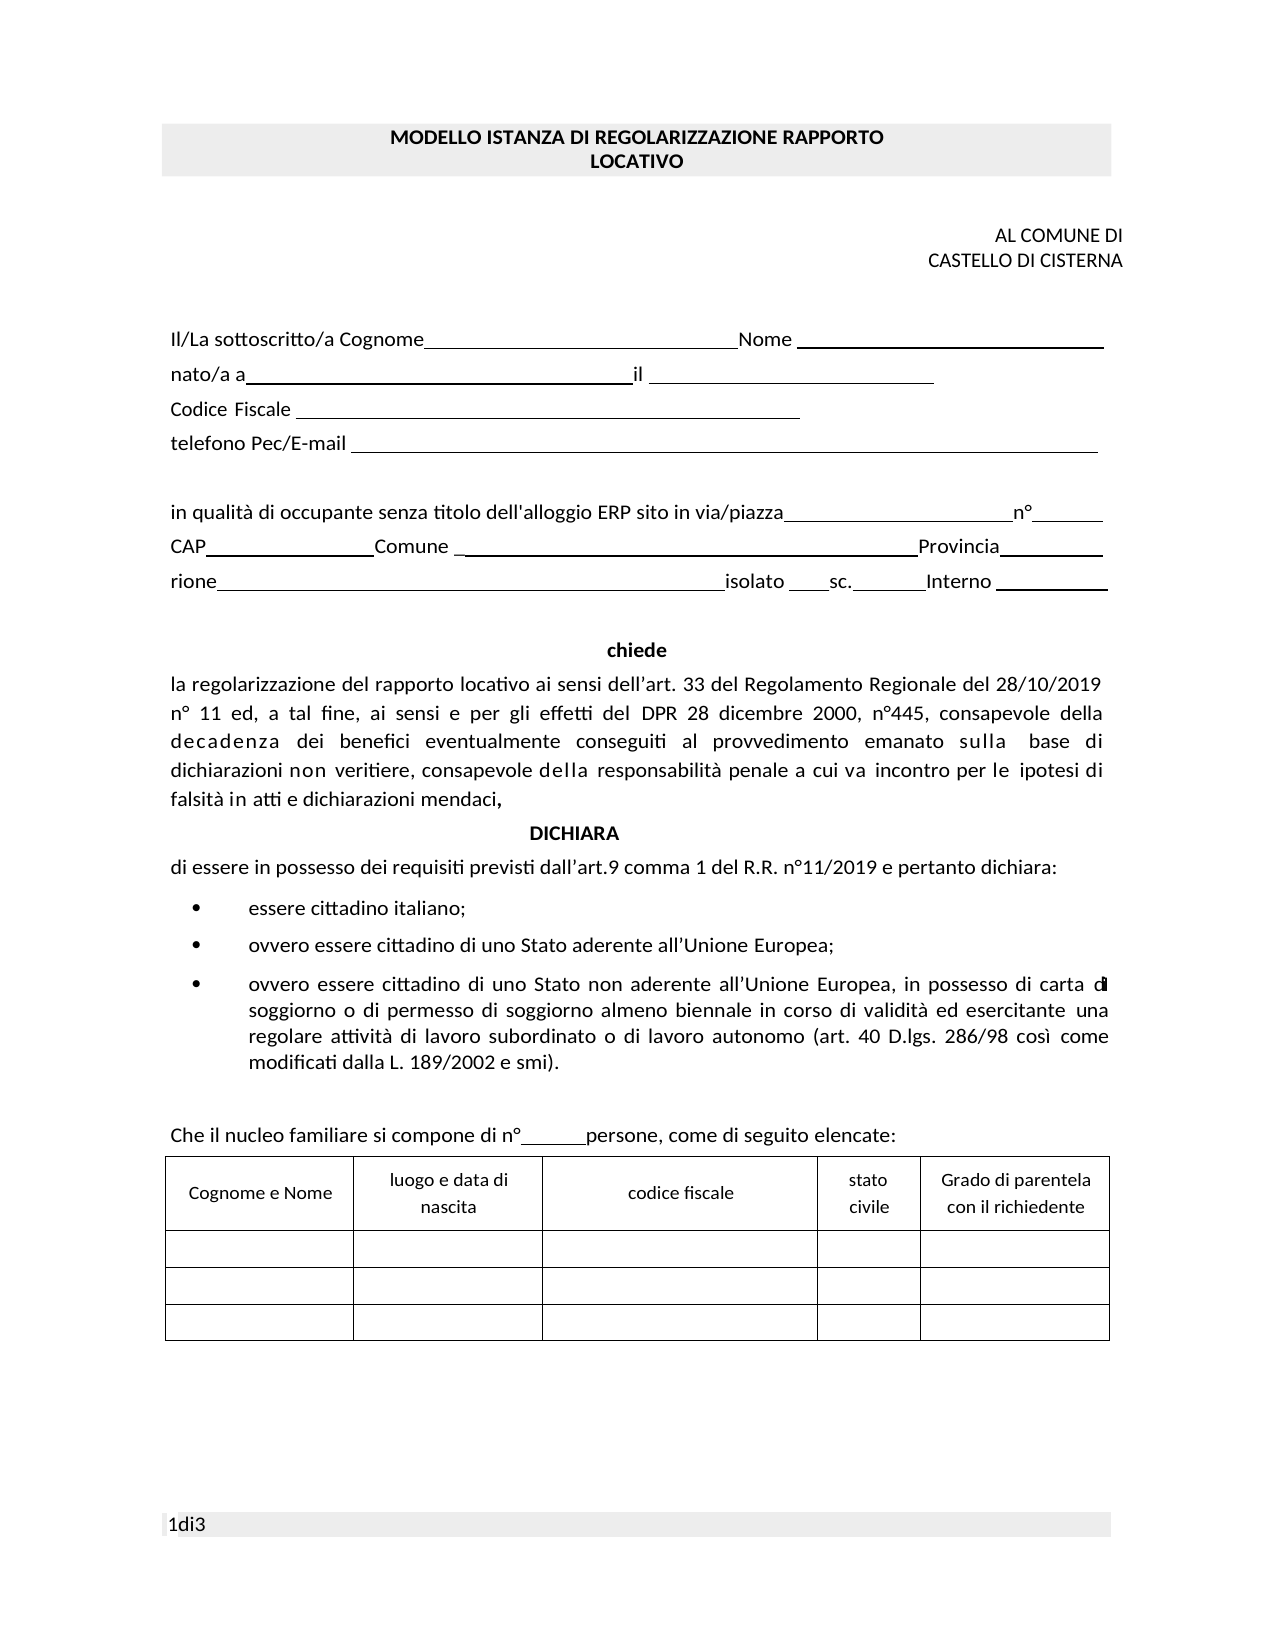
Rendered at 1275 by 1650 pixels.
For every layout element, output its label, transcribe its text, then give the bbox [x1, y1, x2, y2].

table_cell [354, 1268, 542, 1303]
text di essere in possesso dei requisiti previsti dall’art.9 comma 1 del R.R. n°11/2019 e pertanto dichiara: [170, 854, 1123, 879]
table_cell [921, 1231, 1109, 1267]
table_header stato civile [818, 1157, 920, 1230]
table_cell [354, 1231, 542, 1267]
table_header Cognome e Nome [166, 1157, 353, 1230]
table_cell [921, 1305, 1109, 1340]
table_header Grado di parentela con il richiedente [921, 1157, 1109, 1230]
subtitle chiede [590, 637, 684, 662]
table_cell [921, 1268, 1109, 1303]
table_cell [166, 1231, 353, 1267]
table_header codice fiscale [543, 1157, 817, 1230]
table_cell [818, 1268, 920, 1303]
list essere cittadino italiano; [193, 895, 1123, 920]
table_cell [543, 1305, 817, 1340]
text AL COMUNE DI [154, 222, 1123, 247]
table_cell [354, 1305, 542, 1340]
text CASTELLO DI CISTERNA [154, 247, 1123, 273]
text Codice Fiscale [170, 396, 1123, 422]
text Che il nucleo familiare si compone di n° persone, come di seguito elencate: [170, 1122, 1123, 1147]
subtitle DICHIARA [529, 820, 684, 845]
text nato/a a il [170, 362, 1123, 387]
table_cell [543, 1268, 817, 1303]
text telefono Pec/E-mail [170, 431, 1123, 456]
text Il/La sottoscritto/a Cognome Nome [170, 326, 1123, 351]
list ovvero essere cittadino di uno Stato aderente all’Unione Europea; [193, 933, 1123, 958]
list ovvero essere cittadino di uno Stato non aderente all’Unione Europea, in possesso di carta diI soggiorno o di permesso di soggiorno almeno biennale in corso di validità ed esercitante una regolare attività di lavoro subordinato o di lavoro autonomo (art. 40 D.lgs. 286/98 così come modificati dalla L. 189/2002 e smi). [193, 971, 1109, 1075]
table_cell [818, 1305, 920, 1340]
table_cell [543, 1231, 817, 1267]
table_header luogo e data di nascita [354, 1157, 542, 1230]
table_cell [818, 1231, 920, 1267]
table_cell [166, 1305, 353, 1340]
text in qualità di occupante senza titolo dell'alloggio ERP sito in via/piazza n° CAP Comune _ Provincia rione isolato sc. Interno [170, 499, 1106, 593]
table_cell [166, 1268, 353, 1303]
text la regolarizzazione del rapporto locativo ai sensi dell’art. 33 del Regolamento Regionale del 28/10/2019 n° 11 ed, a tal fine, ai sensi e per gli effetti del DPR 28 dicembre 2000, n°445, consapevole della decadenza dei benefici eventualmente conseguiti al provvedimento emanato sulla base di dichiarazioni non veritiere, consapevole della responsabilità penale a cui va incontro per le ipotesi di falsità in atti e dichiarazioni mendaci, [170, 671, 1103, 811]
